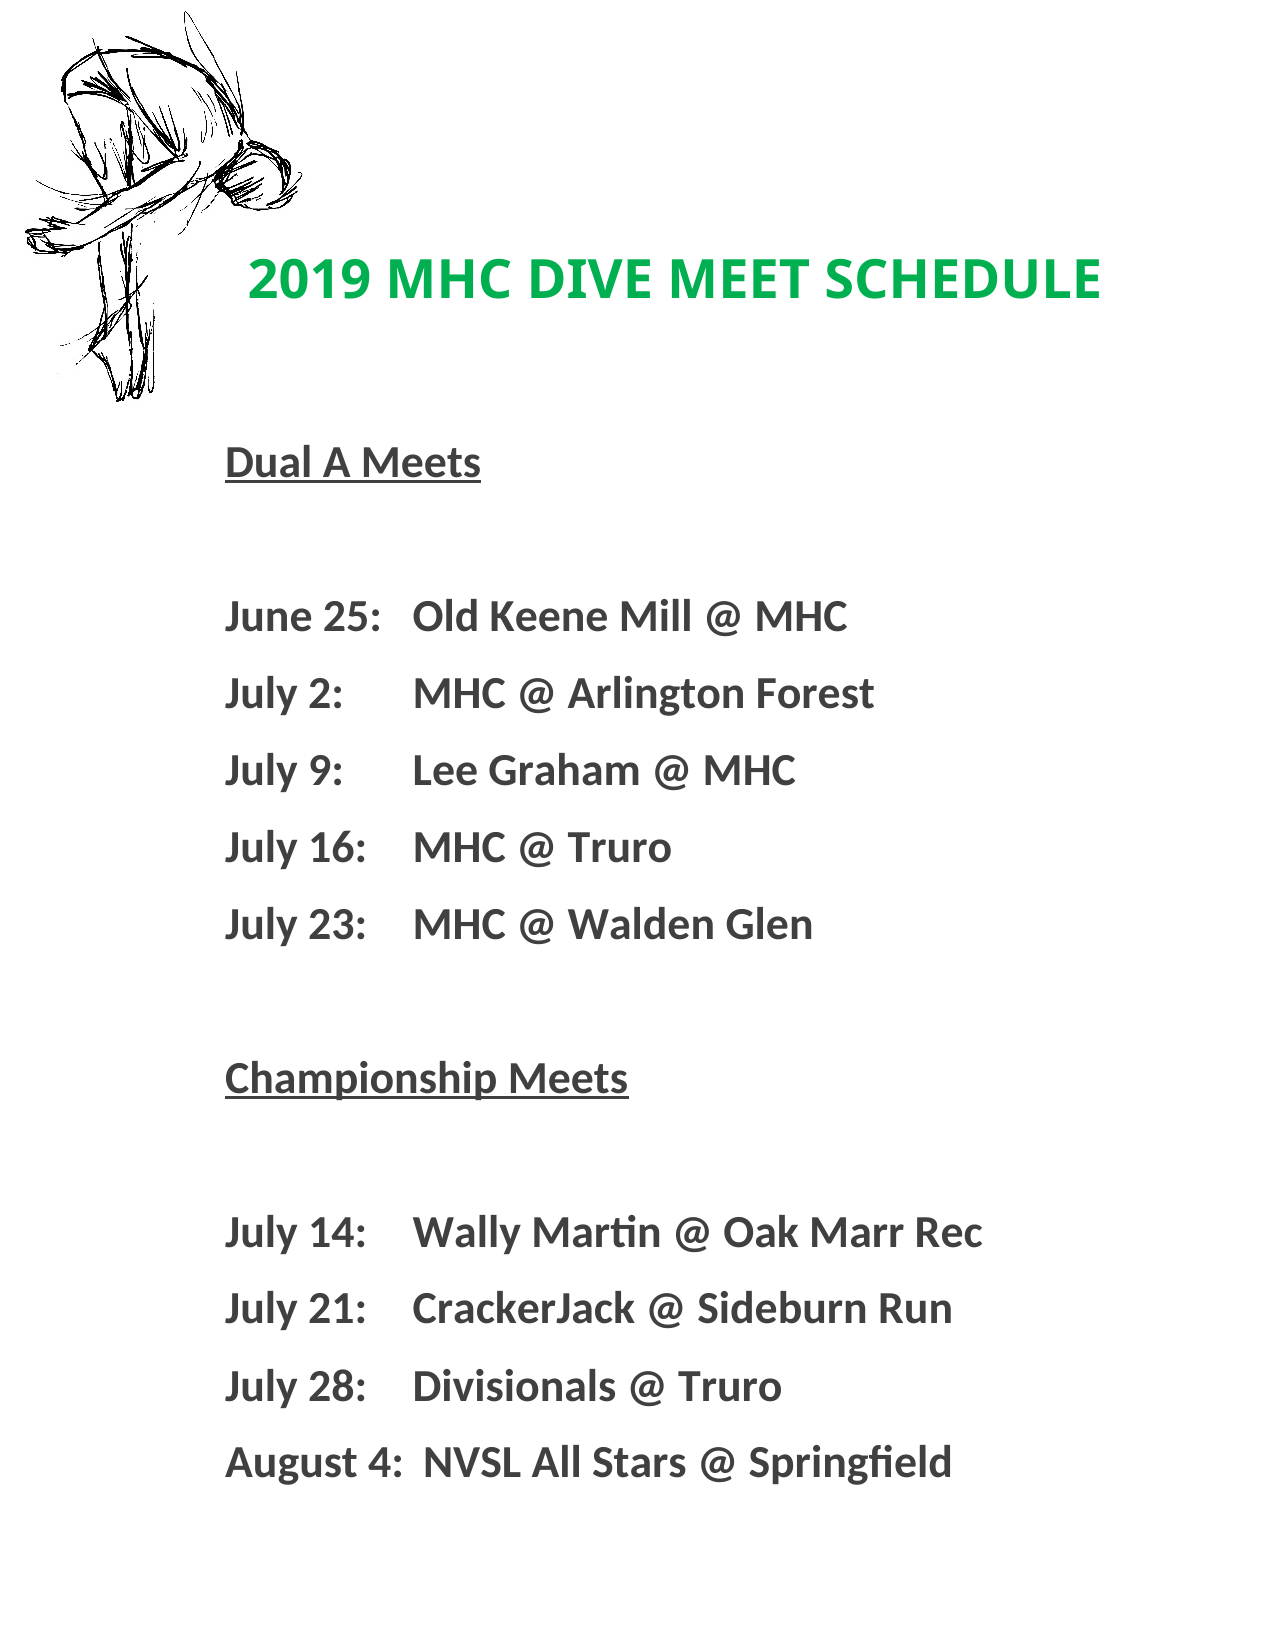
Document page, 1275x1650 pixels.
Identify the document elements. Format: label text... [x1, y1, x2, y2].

text August 4: NVSL All Stars @ Springfield [225, 1433, 1162, 1489]
text July 28: Divisionals @ Truro [225, 1356, 1162, 1412]
text July 14: Wally Martin @ Oak Marr Rec [225, 1202, 1162, 1258]
text Championship Meets [225, 1048, 1162, 1104]
text July 16: MHC @ Truro [225, 818, 1162, 873]
text 2019 MHC DIVE MEET SCHEDULE [112, 240, 1162, 314]
picture [0, 0, 322, 418]
text July 9: Lee Graham @ MHC [225, 741, 1162, 797]
text Dual A Meets [225, 433, 1162, 489]
text July 2: MHC @ Arlington Forest [225, 664, 1162, 719]
text June 25: Old Keene Mill @ MHC [225, 587, 1162, 643]
text July 21: CrackerJack @ Sideburn Run [225, 1279, 1162, 1335]
text July 23: MHC @ Walden Glen [225, 894, 1162, 951]
